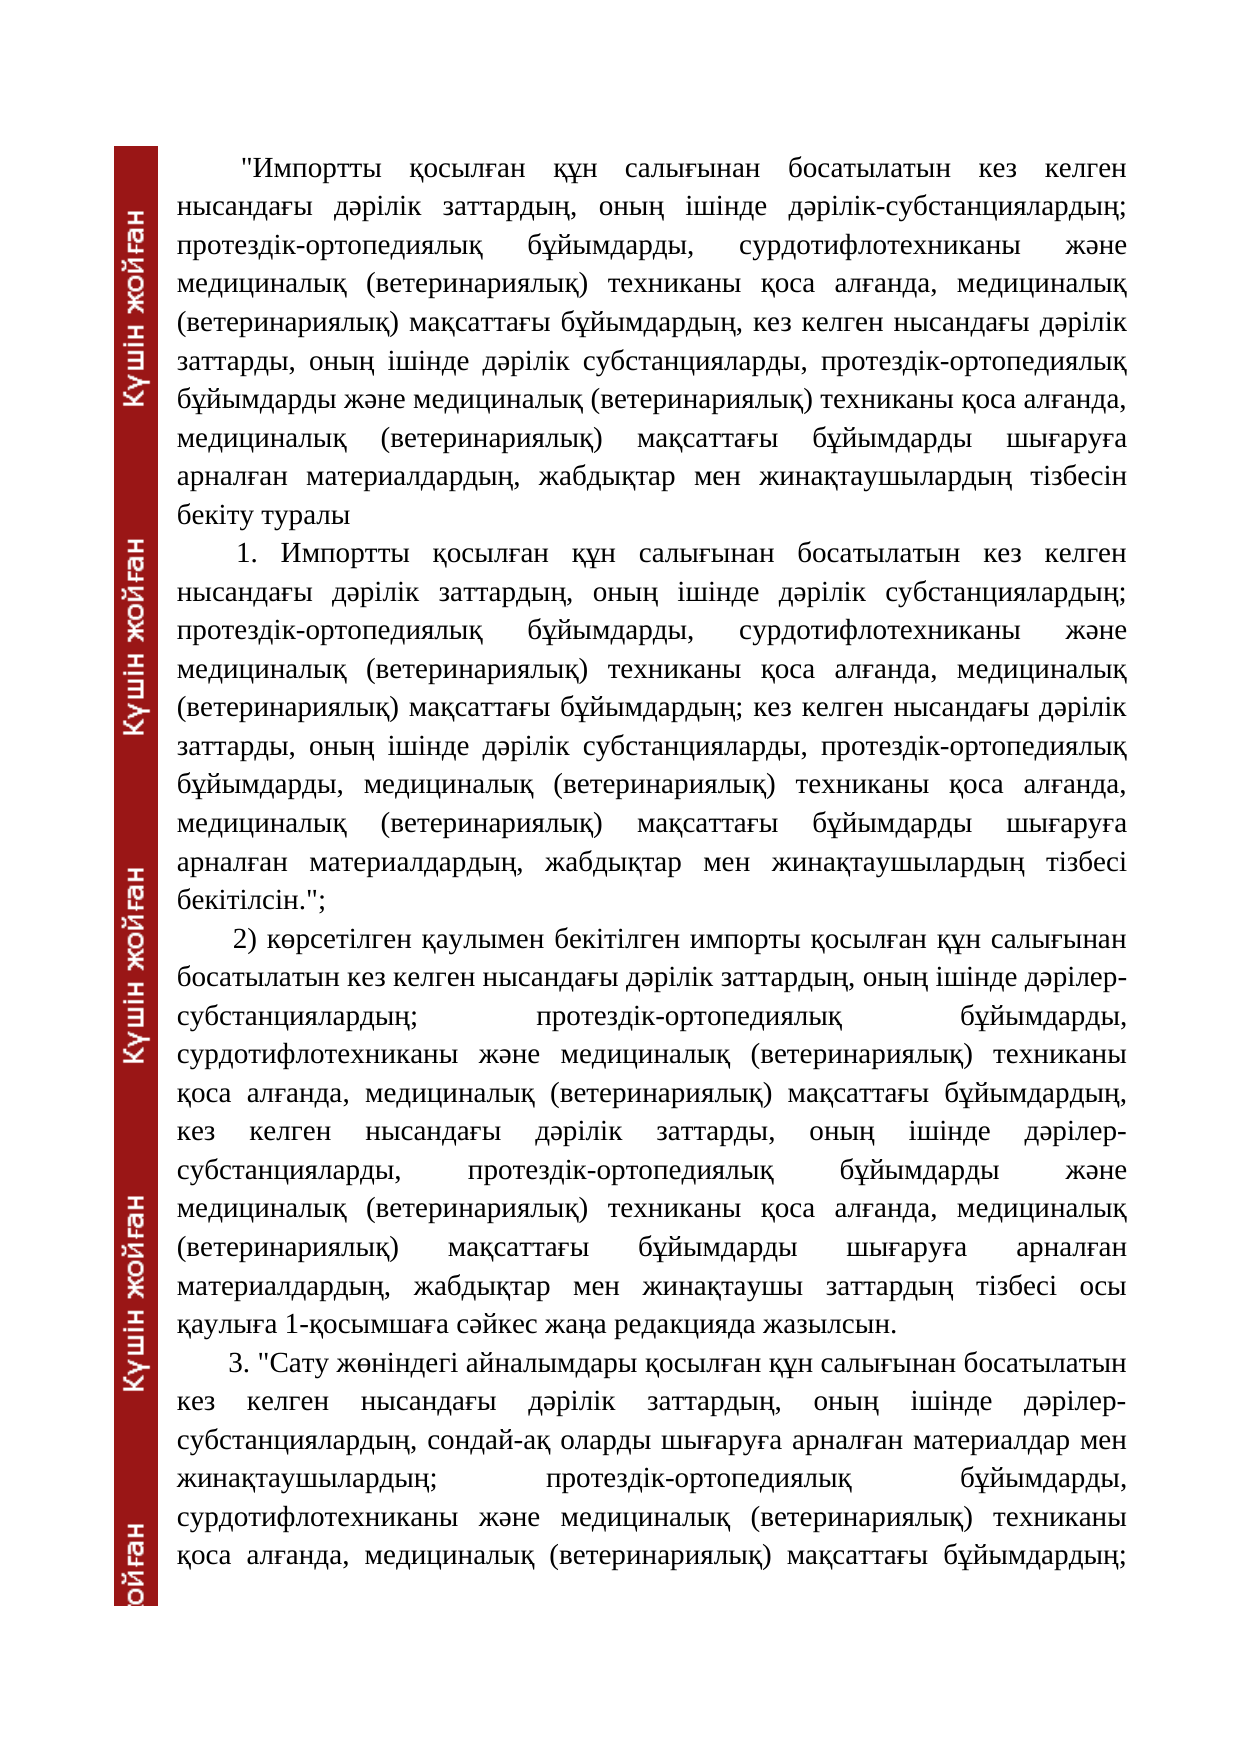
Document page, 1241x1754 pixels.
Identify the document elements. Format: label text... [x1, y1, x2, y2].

text 2) көрсетілген қаулымен бекітілген импорты қосылған құн салығынан босатылатын кез келген нысандағы дәрілік заттардың, оның ішінде дәрілер-субстанциялардың; протездік-ортопедиялық бұйымдарды, сурдотифлотехниканы және медициналық (ветеринариялық) техниканы қоса алғанда, медициналық (ветеринариялық) мақсаттағы бұйымдардың, кез келген нысандағы дәрілік заттарды, оның ішінде дәрілер-субстанцияларды, протездік-ортопедиялық бұйымдарды және медициналық (ветеринариялық) техниканы қоса алғанда, медициналық (ветеринариялық) мақсаттағы бұйымдарды шығаруға арналған материалдардың, жабдықтар мен жинақтаушы заттардың тізбесі осы қаулыға 1-қосымшаға сәйкес жаңа редакцияда жазылсын. [112, 921, 1128, 1340]
picture [114, 530, 158, 535]
picture [114, 916, 158, 921]
picture [114, 1340, 158, 1345]
picture [114, 1571, 158, 1606]
text 1. Импортты қосылған құн салығынан босатылатын кез келген нысандағы дәрілік заттардың, оның ішінде дәрілік субстанциялардың; протездік-ортопедиялық бұйымдарды, сурдотифлотехниканы және медициналық (ветеринариялық) техниканы қоса алғанда, медициналық (ветеринариялық) мақсаттағы бұйымдардың; кез келген нысандағы дәрілік заттарды, оның ішінде дәрілік субстанцияларды, протездік-ортопедиялық бұйымдарды, медициналық (ветеринариялық) техниканы қоса алғанда, медициналық (ветеринариялық) мақсаттағы бұйымдарды шығаруға арналған материалдардың, жабдықтар мен жинақтаушылардың тізбесі бекітілсін."; [112, 535, 1128, 916]
text "Импортты қосылған құн салығынан босатылатын кез келген нысандағы дәрілік заттардың, оның ішінде дәрілік-субстанциялардың; протездік-ортопедиялық бұйымдарды, сурдотифлотехниканы және медициналық (ветеринариялық) техниканы қоса алғанда, медициналық (ветеринариялық) мақсаттағы бұйымдардың, кез келген нысандағы дәрілік заттарды, оның ішінде дәрілік субстанцияларды, протездік-ортопедиялық бұйымдарды және медициналық (ветеринариялық) техниканы қоса алғанда, медициналық (ветеринариялық) мақсаттағы бұйымдарды шығаруға арналған материалдардың, жабдықтар мен жинақтаушылардың тізбесін бекіту туралы [112, 150, 1128, 530]
picture [114, 146, 158, 150]
